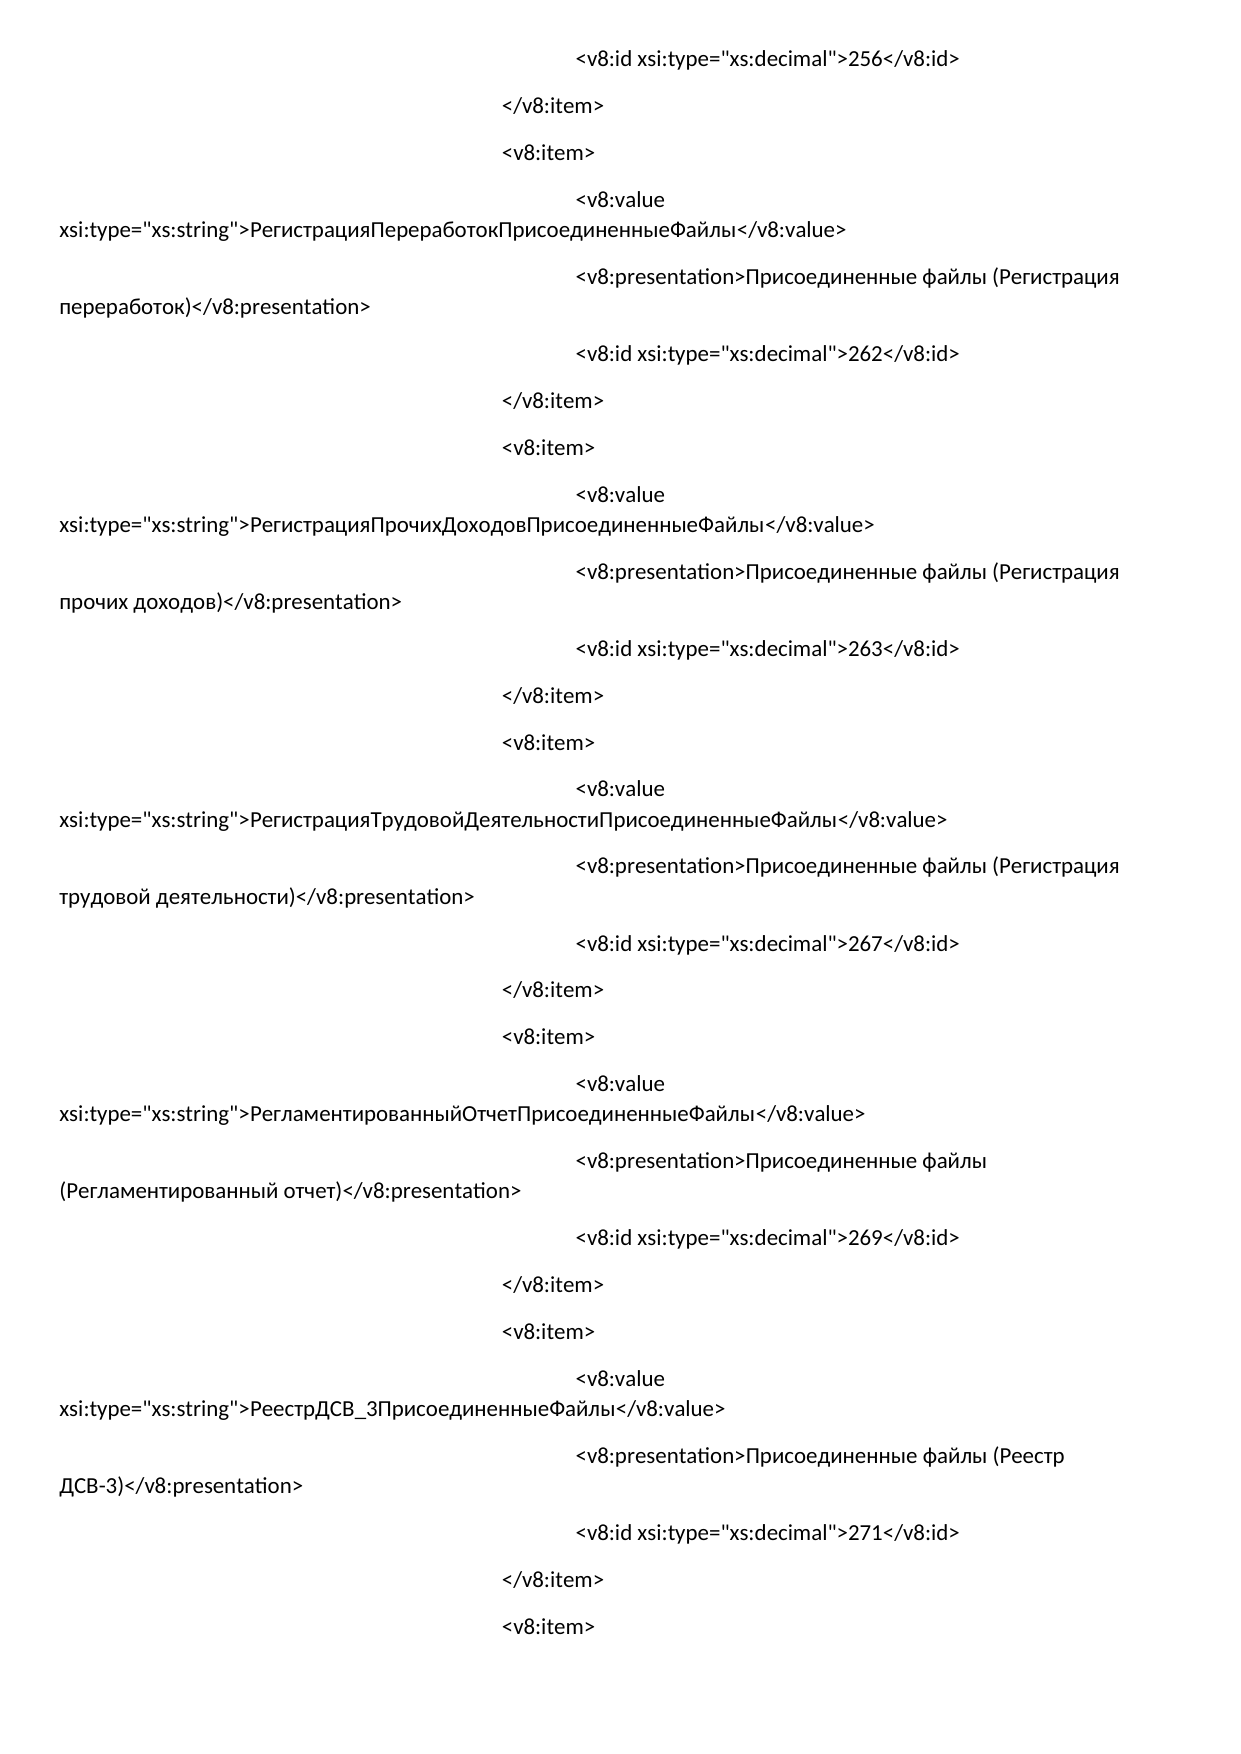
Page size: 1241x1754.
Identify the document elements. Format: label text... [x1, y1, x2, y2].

text </v8:item> [59, 681, 1181, 709]
text <v8:id xsi:type="xs:decimal">262</v8:id> [59, 339, 1181, 367]
text <v8:value xsi:type="xs:string">РегистрацияПереработокПрисоединенныеФайлы</v8:value> [59, 185, 1181, 243]
text <v8:item> [59, 1022, 1181, 1051]
text <v8:item> [59, 1612, 1181, 1640]
text <v8:item> [59, 138, 1181, 166]
text <v8:value xsi:type="xs:string">РегистрацияПрочихДоходовПрисоединенныеФайлы</v8:value> [59, 480, 1181, 538]
text <v8:value xsi:type="xs:string">РеестрДСВ_3ПрисоединенныеФайлы</v8:value> [59, 1364, 1181, 1422]
text <v8:item> [59, 433, 1181, 461]
text <v8:id xsi:type="xs:decimal">256</v8:id> [59, 44, 1181, 72]
text <v8:item> [59, 1317, 1181, 1345]
text </v8:item> [59, 91, 1181, 119]
text </v8:item> [59, 386, 1181, 414]
text </v8:item> [59, 1270, 1181, 1298]
text </v8:item> [59, 976, 1181, 1004]
text <v8:value xsi:type="xs:string">РегламентированныйОтчетПрисоединенныеФайлы</v8:value> [59, 1069, 1181, 1128]
text <v8:id xsi:type="xs:decimal">269</v8:id> [59, 1223, 1181, 1252]
text <v8:id xsi:type="xs:decimal">263</v8:id> [59, 634, 1181, 662]
text <v8:value xsi:type="xs:string">РегистрацияТрудовойДеятельностиПрисоединенныеФайлы</v8:value> [59, 774, 1181, 833]
text <v8:presentation>Присоединенные файлы (Регистрация переработок)</v8:presentation> [59, 262, 1181, 320]
text <v8:id xsi:type="xs:decimal">271</v8:id> [59, 1518, 1181, 1546]
text <v8:presentation>Присоединенные файлы (Регистрация трудовой деятельности)</v8:presentation> [59, 852, 1181, 910]
text <v8:id xsi:type="xs:decimal">267</v8:id> [59, 929, 1181, 957]
text <v8:presentation>Присоединенные файлы (Регистрация прочих доходов)</v8:presentation> [59, 557, 1181, 615]
text <v8:presentation>Присоединенные файлы (Регламентированный отчет)</v8:presentation> [59, 1146, 1181, 1205]
text <v8:item> [59, 728, 1181, 756]
text <v8:presentation>Присоединенные файлы (Реестр ДСВ-3)</v8:presentation> [59, 1441, 1181, 1499]
text </v8:item> [59, 1565, 1181, 1593]
